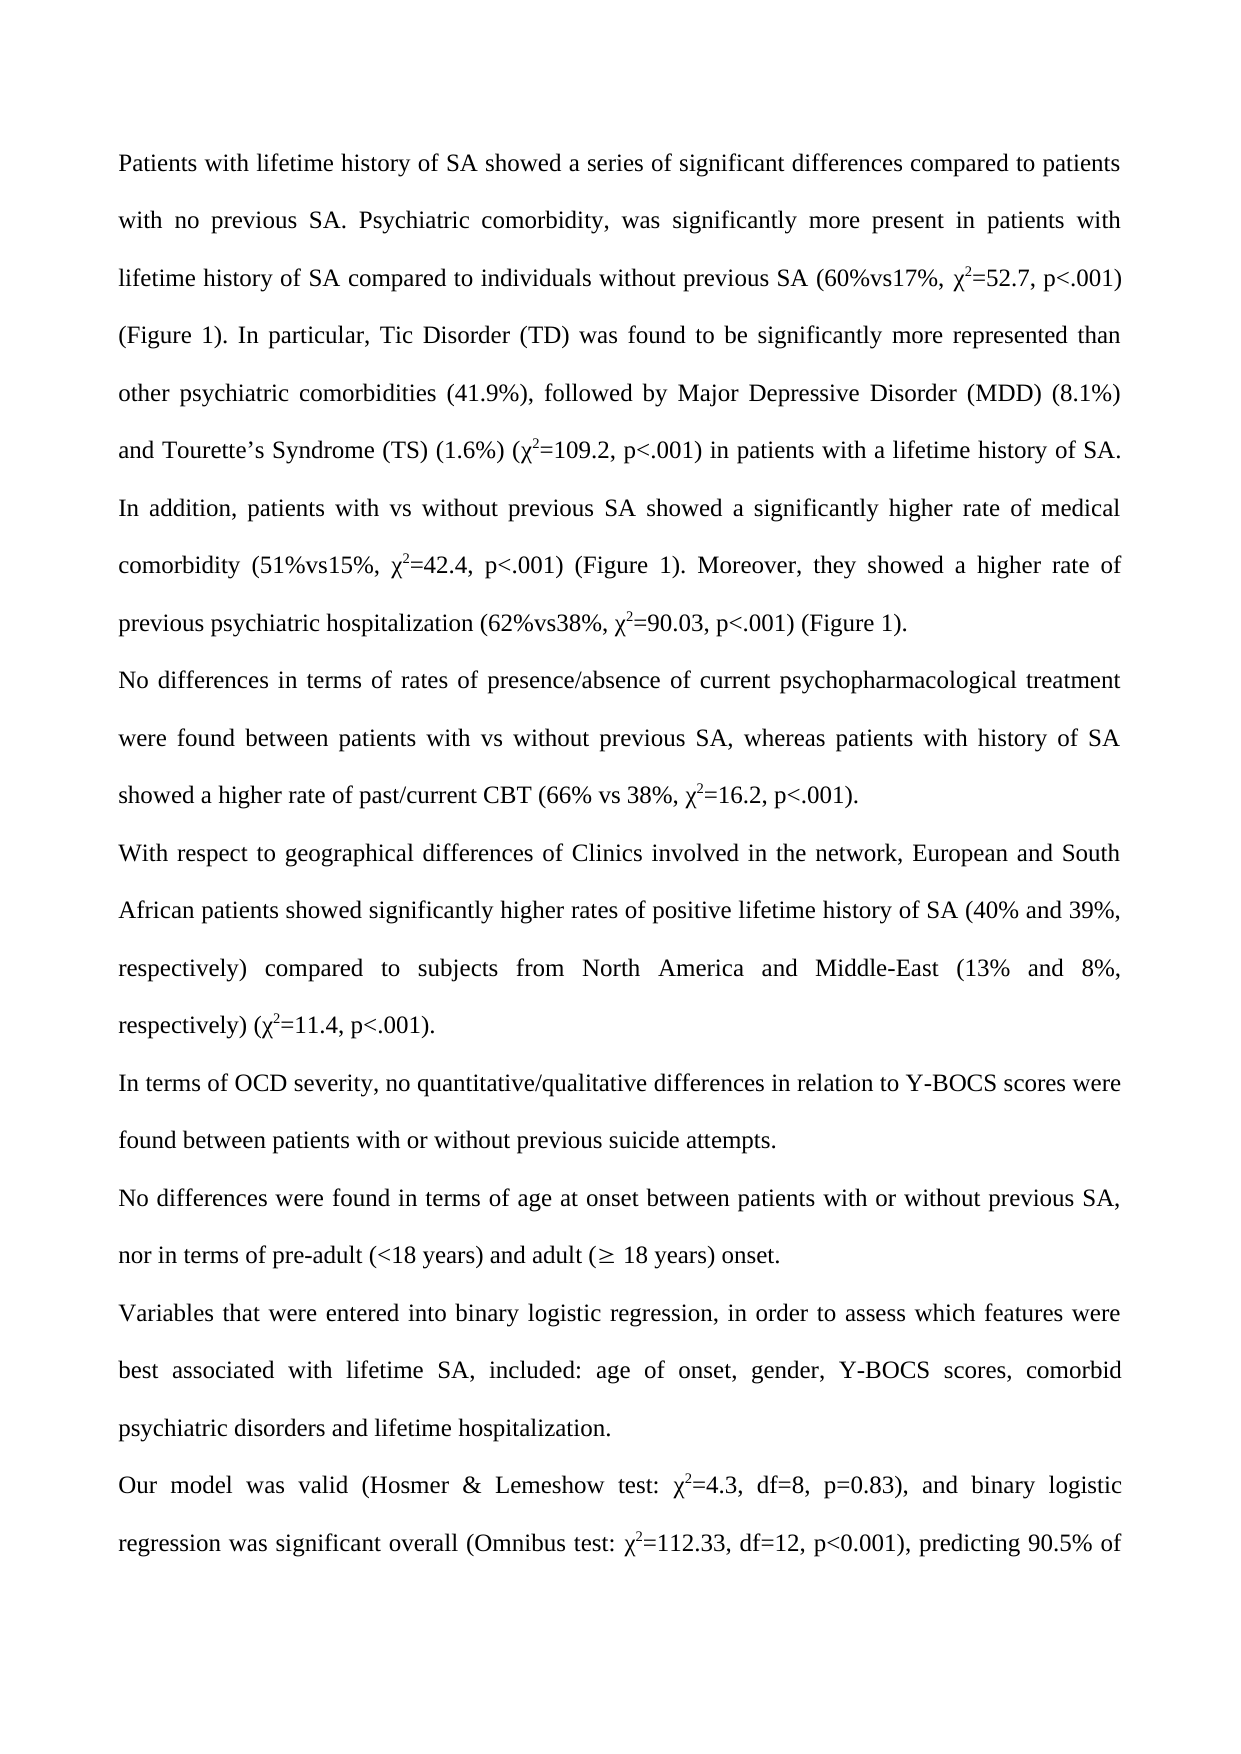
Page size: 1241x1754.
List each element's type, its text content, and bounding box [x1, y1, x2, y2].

text Patients with lifetime history of SA showed a series of significant differences compared to patients with no previous SA. Psychiatric comorbidity, was significantly more present in patients with lifetime history of SA compared to individuals without previous SA (60%vs17%, χ2=52.7, p<.001) (Figure 1). In particular, Tic Disorder (TD) was found to be significantly more represented than other psychiatric comorbidities (41.9%), followed by Major Depressive Disorder (MDD) (8.1%) and Tourette’s Syndrome (TS) (1.6%) (χ2=109.2, p<.001) in patients with a lifetime history of SA. In addition, patients with vs without previous SA showed a significantly higher rate of medical comorbidity (51%vs15%, χ2=42.4, p<.001) (Figure 1). Moreover, they showed a higher rate of previous psychiatric hospitalization (62%vs38%, χ2=90.03, p<.001) (Figure 1). [118, 148, 1122, 636]
text With respect to geographical differences of Clinics involved in the network, European and South African patients showed significantly higher rates of positive lifetime history of SA (40% and 39%, respectively) compared to subjects from North America and Middle-East (13% and 8%, respectively) (χ2=11.4, p<.001). [118, 838, 1122, 1039]
text In terms of OCD severity, no quantitative/qualitative differences in relation to Y-BOCS scores were found between patients with or without previous suicide attempts. [118, 1068, 1122, 1154]
text No differences were found in terms of age at onset between patients with or without previous SA, nor in terms of pre-adult (<18 years) and adult ( 18 years) onset. [118, 1183, 1122, 1269]
text No differences in terms of rates of presence/absence of current psychopharmacological treatment were found between patients with vs without previous SA, whereas patients with history of SA showed a higher rate of past/current CBT (66% vs 38%, χ2=16.2, p<.001). [118, 665, 1122, 809]
text Variables that were entered into binary logistic regression, in order to assess which features were best associated with lifetime SA, included: age of onset, gender, Y-BOCS scores, comorbid psychiatric disorders and lifetime hospitalization. [118, 1298, 1122, 1441]
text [118, 1470, 1122, 1556]
